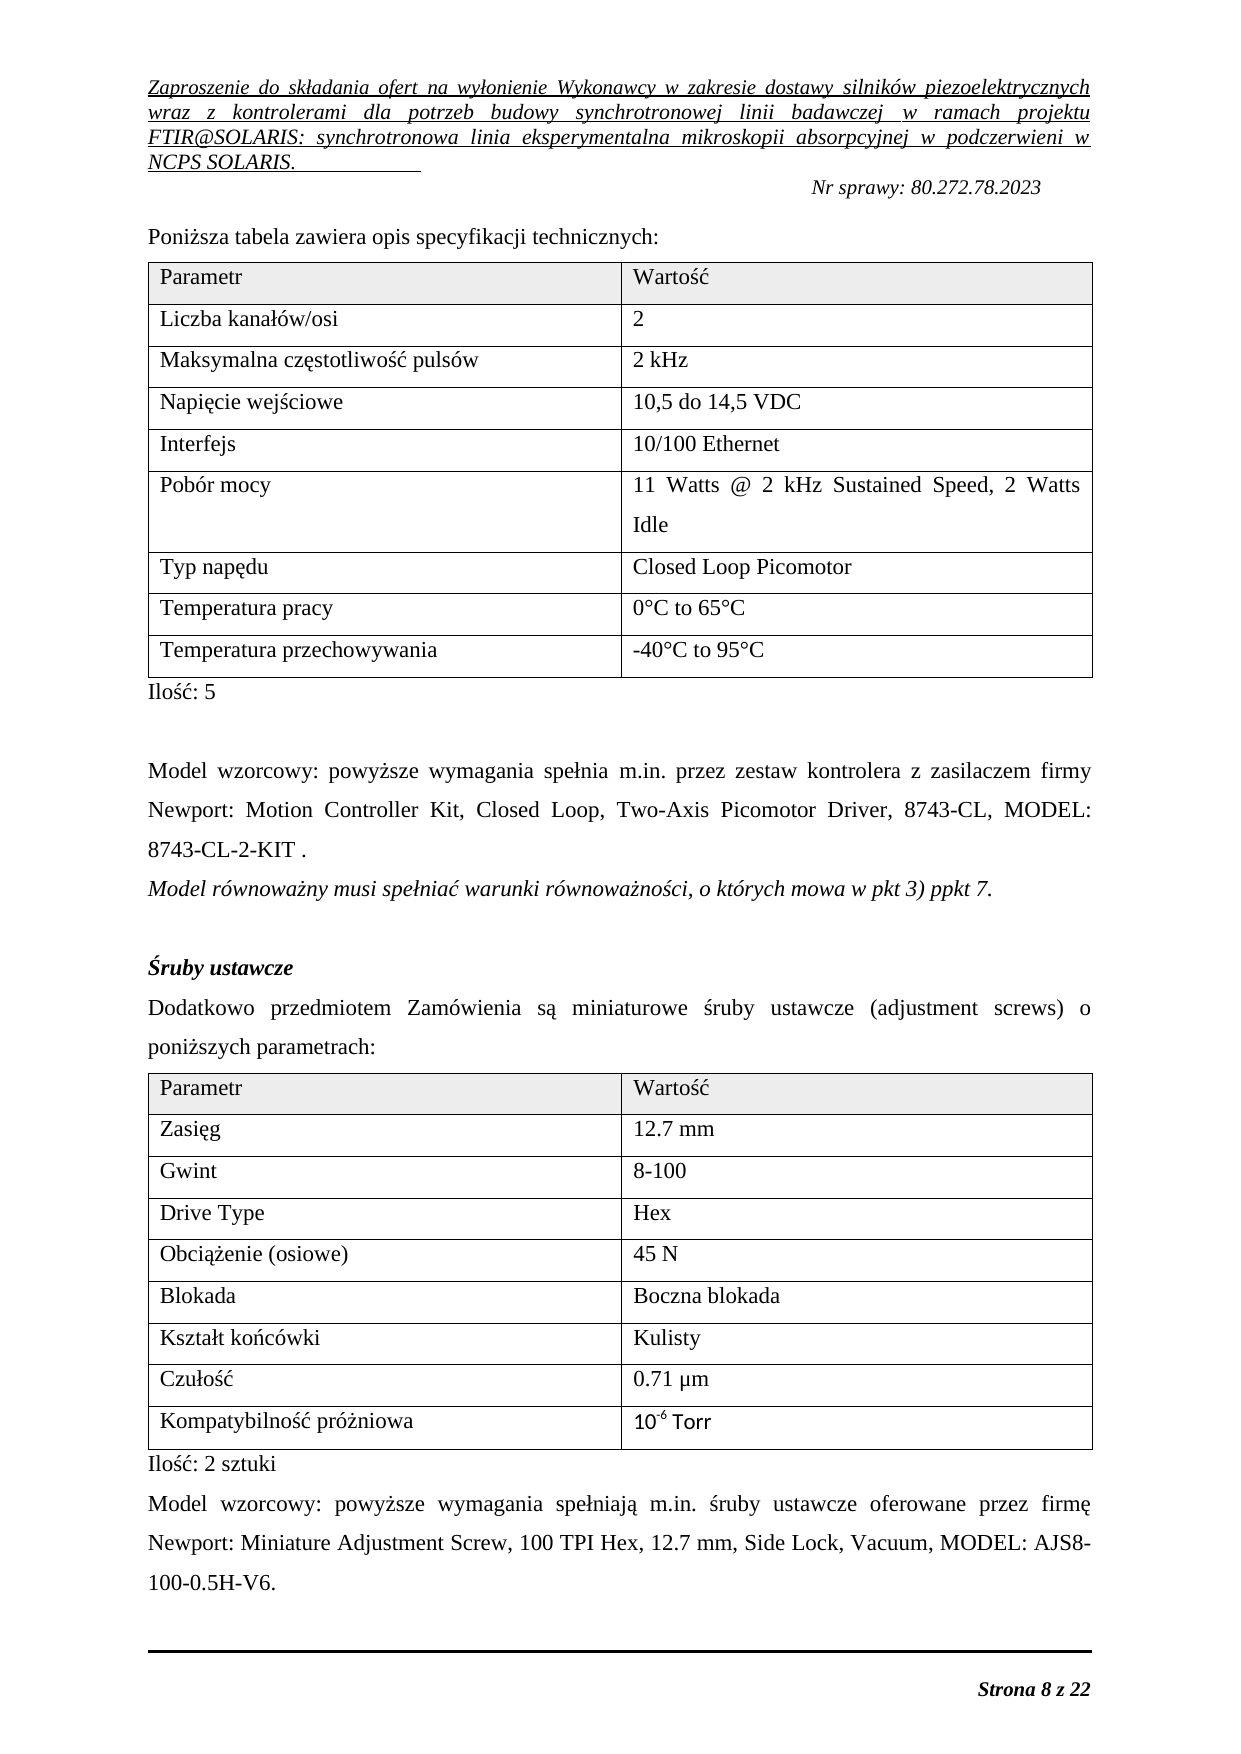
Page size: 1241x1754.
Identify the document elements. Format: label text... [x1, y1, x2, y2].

text Ilość: 5 [148, 678, 1092, 704]
table_cell Temperatura przechowywania [149, 636, 621, 677]
table_cell 10-6 Torr [622, 1407, 1092, 1449]
table_cell Pobór mocy [149, 472, 621, 552]
table_cell 10/100 Ethernet [622, 430, 1092, 471]
table_cell Blokada [149, 1282, 621, 1322]
table_header Parametr [149, 1074, 621, 1114]
text Śruby ustawcze [148, 954, 1092, 980]
table_cell Hex [622, 1199, 1092, 1239]
table_cell Napięcie wejściowe [149, 388, 621, 429]
table_cell Zasięg [149, 1115, 621, 1156]
table_cell Liczba kanałów/osi [149, 305, 621, 346]
text Model wzorcowy: powyższe wymagania spełnia m.in. przez zestaw kontrolera z zasilaczem firmy Newport: Motion Controller Kit, Closed Loop, Two-Axis Picomotor Driver, 8743-CL, MODEL: 8743-CL-2-KIT . [148, 757, 1092, 862]
table_cell 11 Watts @ 2 kHz Sustained Speed, 2 Watts Idle [622, 472, 1092, 552]
text Dodatkowo przedmiotem Zamówienia są miniaturowe śruby ustawcze (adjustment screws) o poniższych parametrach: [148, 993, 1092, 1059]
table_cell 8-100 [622, 1157, 1092, 1197]
table_cell 10,5 do 14,5 VDC [622, 388, 1092, 429]
table_cell Temperatura pracy [149, 594, 621, 635]
table_cell Drive Type [149, 1199, 621, 1239]
table_header Wartość [622, 1074, 1092, 1114]
table_cell Gwint [149, 1157, 621, 1197]
table_cell Kompatybilność próżniowa [149, 1407, 621, 1449]
table_cell Kształt końcówki [149, 1324, 621, 1364]
table_cell Typ napędu [149, 553, 621, 593]
table_cell Interfejs [149, 430, 621, 471]
table_cell 0.71 μm [622, 1365, 1092, 1406]
table_cell Maksymalna częstotliwość pulsów [149, 347, 621, 387]
table_cell 2 [622, 305, 1092, 346]
table_cell Kulisty [622, 1324, 1092, 1364]
table_header Parametr [149, 263, 621, 304]
table_cell 45 N [622, 1240, 1092, 1281]
table_cell Closed Loop Picomotor [622, 553, 1092, 593]
text Ilość: 2 sztuki [148, 1450, 1092, 1477]
table_cell Obciążenie (osiowe) [149, 1240, 621, 1281]
text Model równoważny musi spełniać warunki równoważności, o których mowa w pkt 3) ppkt 7. [148, 875, 1092, 901]
table_cell 0°C to 65°C [622, 594, 1092, 635]
table_cell -40°C to 95°C [622, 636, 1092, 677]
table_cell Boczna blokada [622, 1282, 1092, 1322]
text Model wzorcowy: powyższe wymagania spełniają m.in. śruby ustawcze oferowane przez firmę Newport: Miniature Adjustment Screw, 100 TPI Hex, 12.7 mm, Side Lock, Vacuum, MODEL: AJS8-100-0.5H-V6. [148, 1490, 1092, 1595]
table_cell Czułość [149, 1365, 621, 1406]
table_cell 2 kHz [622, 347, 1092, 387]
table_cell 12.7 mm [622, 1115, 1092, 1156]
table_header Wartość [622, 263, 1092, 304]
text Poniższa tabela zawiera opis specyfikacji technicznych: [148, 223, 1092, 249]
